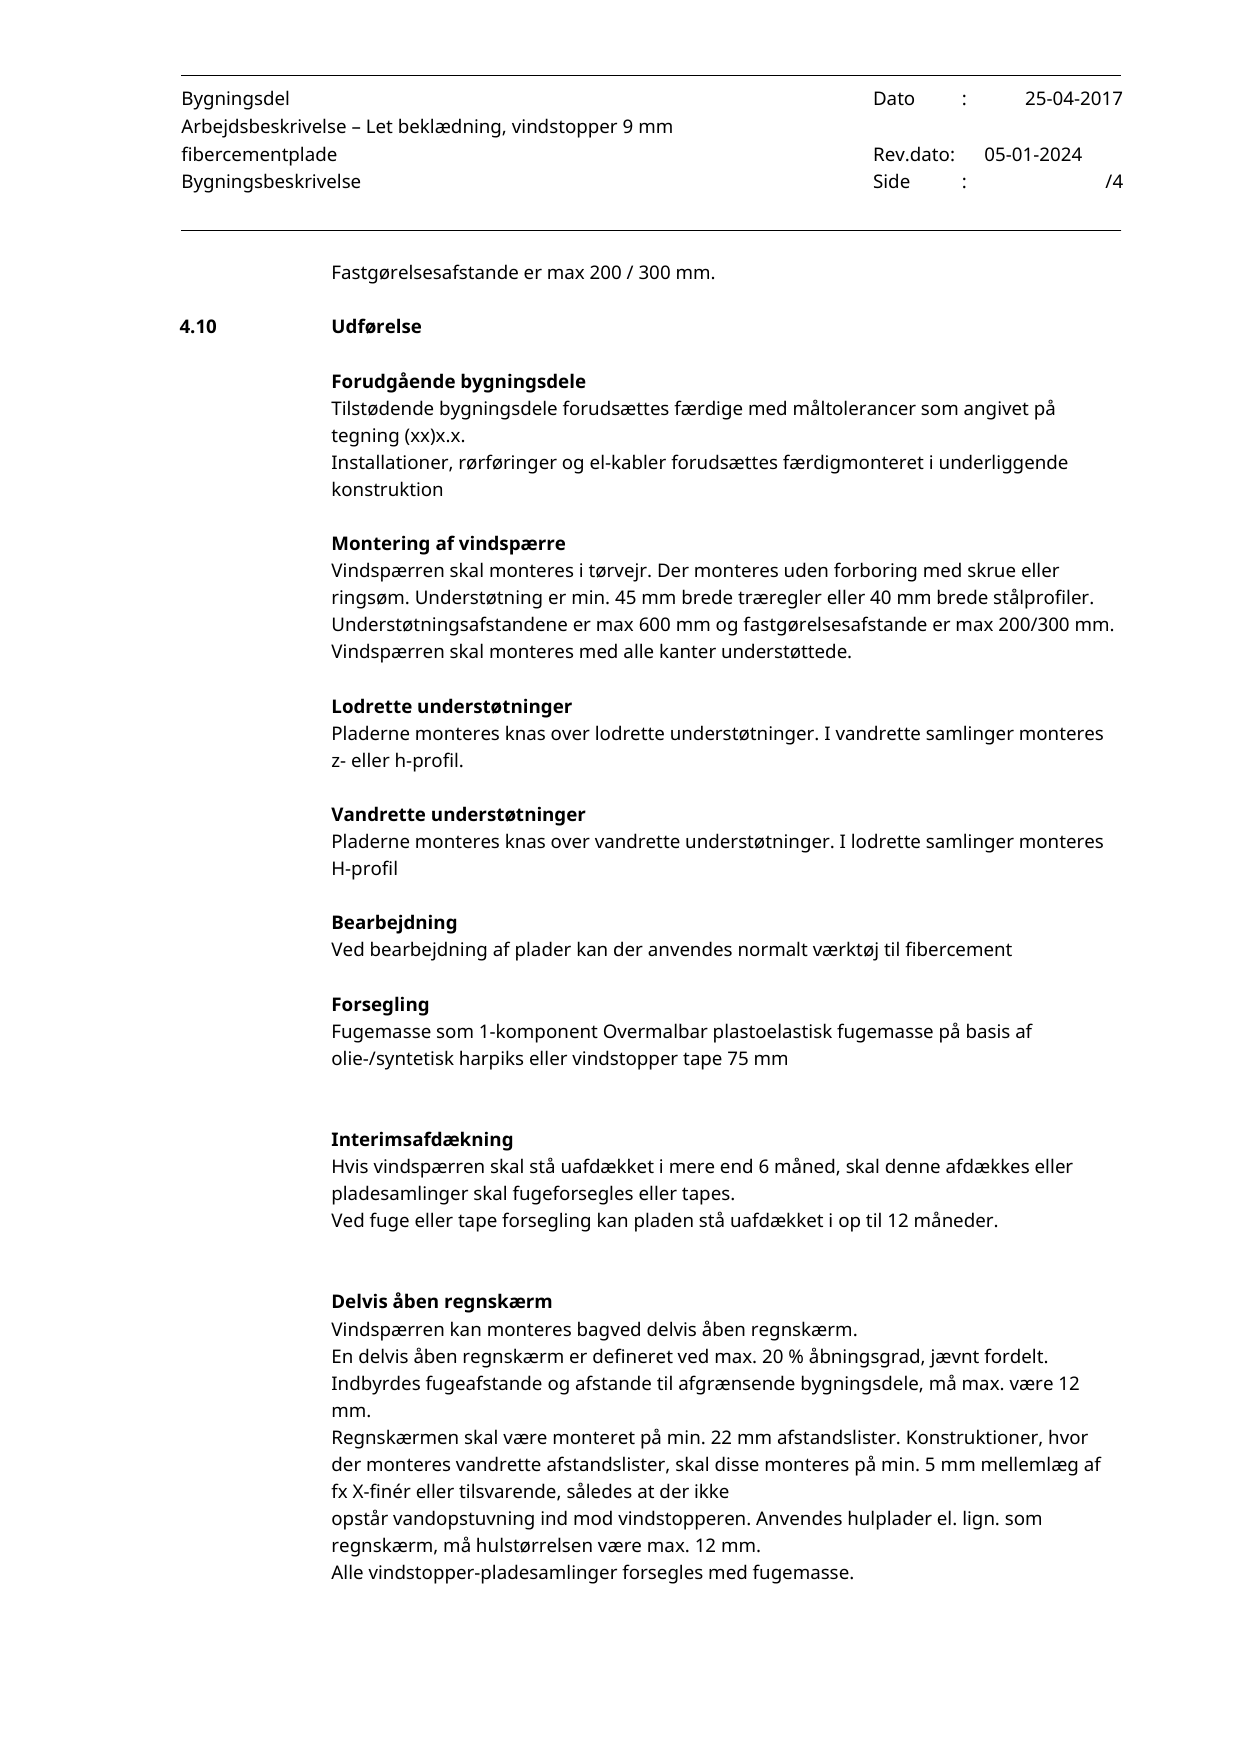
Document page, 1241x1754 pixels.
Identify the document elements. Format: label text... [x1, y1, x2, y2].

text Pladerne monteres knas over lodrette understøtninger. I vandrette samlinger monteres z- eller h-profil. [331, 718, 1121, 773]
text Forudgående bygningsdele [331, 366, 1121, 393]
text Montering af vindspærre [331, 529, 1121, 556]
text Forsegling [331, 989, 1121, 1016]
text Tilstødende bygningsdele forudsættes færdige med måltolerancer som angivet på tegning (xx)x.x. [331, 393, 1121, 448]
text Fastgørelsesafstande er max 200 / . [331, 258, 1121, 285]
text Ved bearbejdning af plader kan der anvendes normalt værktøj til fibercement [331, 935, 1121, 962]
text Regnskærmen skal være monteret på min. 22 mm afstandslister. Konstruktioner, hvor der monteres vandrette afstandslister, skal disse monteres på min. 5 mm mellemlæg af fx X-finér eller tilsvarende, således at der ikke [331, 1423, 1121, 1504]
text Fugemasse som 1-komponent Overmalbar plastoelastisk fugemasse på basis af olie-/syntetisk harpiks eller vindstopper tape 75 mm [331, 1016, 1121, 1071]
text Pladerne monteres knas over vandrette understøtninger. I lodrette samlinger monteres H-profil [331, 827, 1121, 881]
text Interimsafdækning [331, 1125, 1121, 1152]
text Vindspærren skal monteres i tørvejr. Der monteres uden forboring med skrue eller ringsøm. Understøtning er min. brede træregler eller brede stålprofiler. Understøtningsafstandene er max og fastgørelsesafstande er max 200/300 mm. Vindspærren skal monteres med alle kanter understøttede. [331, 556, 1121, 664]
text Ved fuge eller tape forsegling kan pladen stå uafdækket i op til 12 måneder. [331, 1206, 1121, 1233]
text En delvis åben regnskærm er defineret ved max. 20 % åbningsgrad, jævnt fordelt. Indbyrdes fugeafstande og afstande til afgrænsende bygningsdele, må max. være 12 mm. [331, 1341, 1121, 1423]
text Vandrette understøtninger [331, 800, 1121, 827]
text Alle vindstopper-pladesamlinger forsegles med fugemasse. [331, 1558, 1121, 1585]
text Bearbejdning [331, 908, 1121, 935]
text opstår vandopstuvning ind mod vindstopperen. Anvendes hulplader el. lign. som regnskærm, må hulstørrelsen være max. 12 mm. [331, 1504, 1121, 1558]
subtitle 4.10 Udførelse [179, 312, 1121, 339]
text Vindspærren kan monteres bagved delvis åben regnskærm. [331, 1314, 1121, 1341]
text Delvis åben regnskærm [331, 1287, 1121, 1314]
text Lodrette understøtninger [331, 691, 1121, 718]
text Hvis vindspærren skal stå uafdækket i mere end 6 måned, skal denne afdækkes eller pladesamlinger skal fugeforsegles eller tapes. [331, 1152, 1121, 1206]
text Installationer, rørføringer og el-kabler forudsættes færdigmonteret i underliggende konstruktion [331, 448, 1121, 502]
